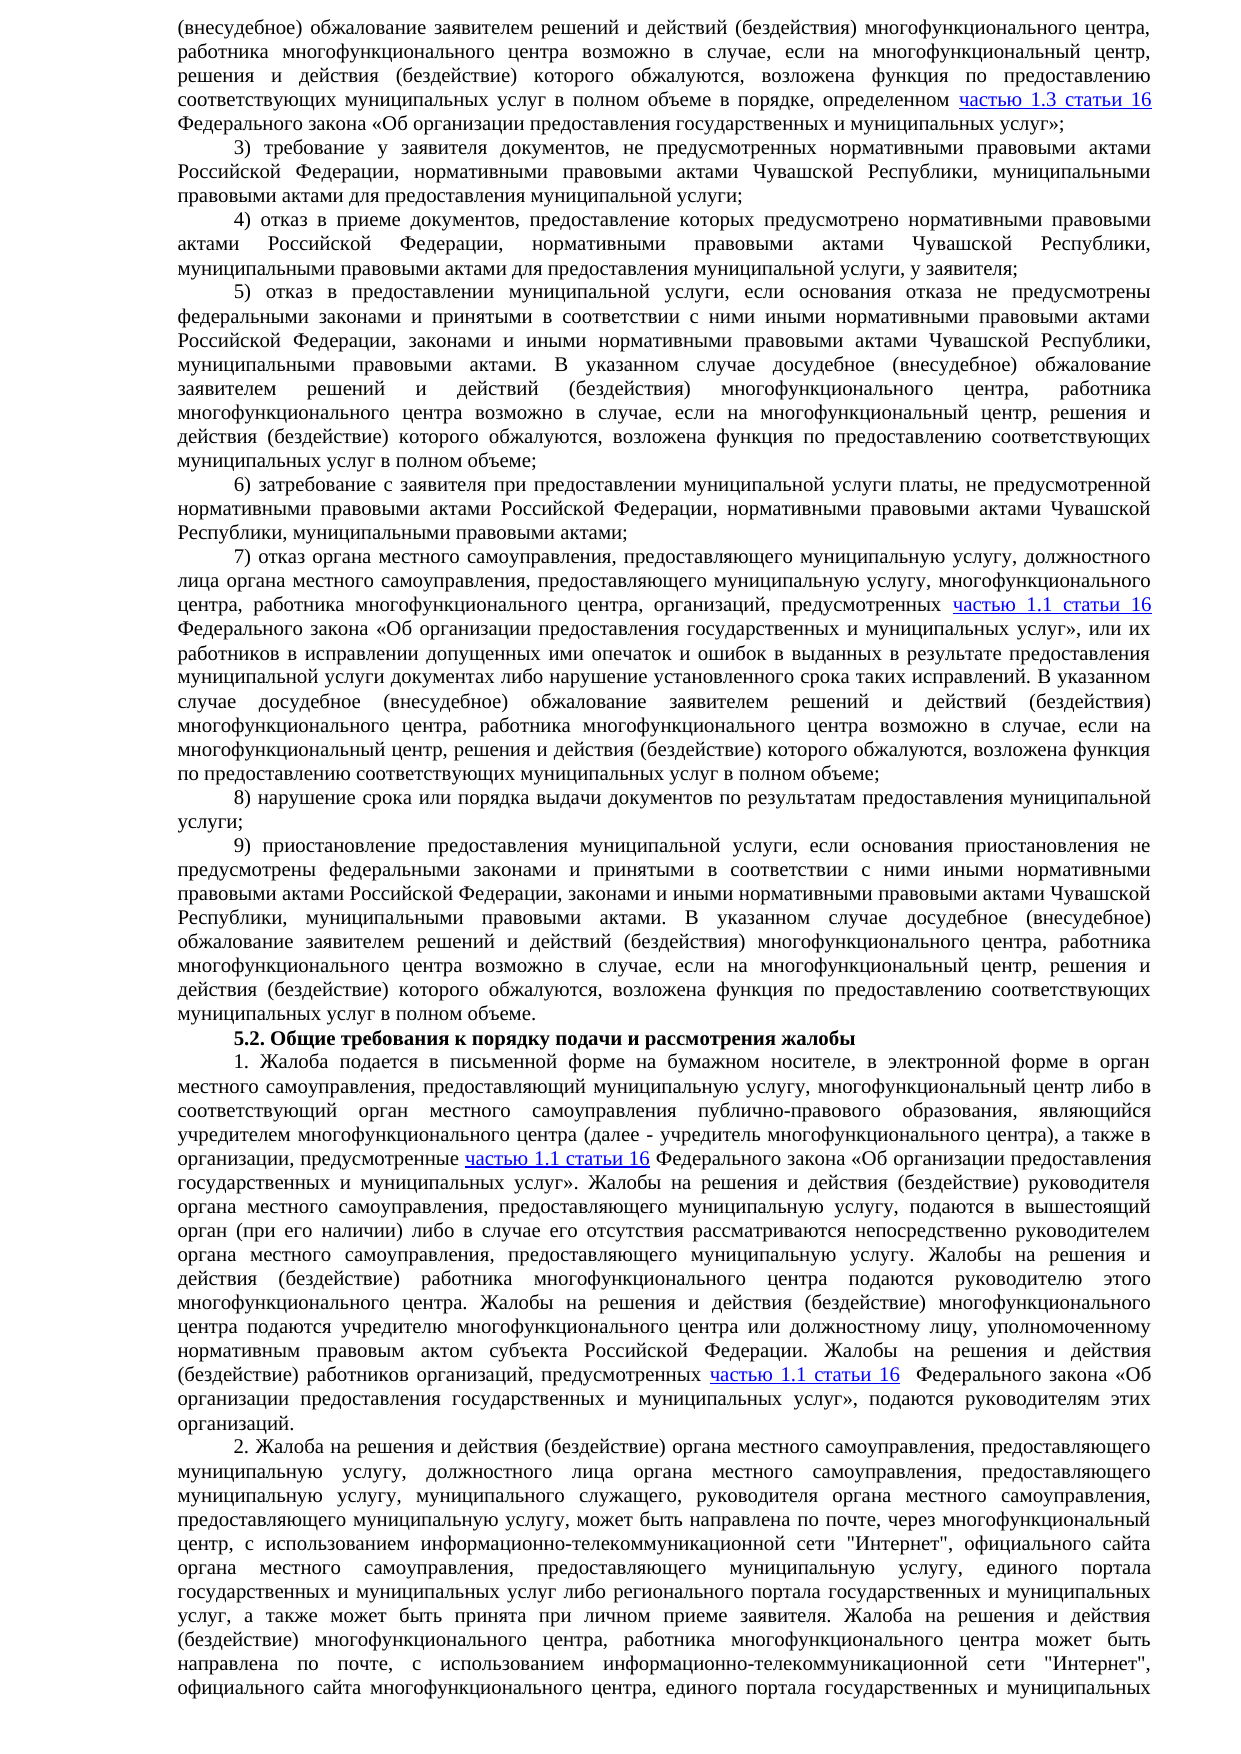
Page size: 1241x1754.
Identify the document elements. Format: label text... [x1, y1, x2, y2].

text 5) отказ в предоставлении муниципальной услуги, если основания отказа не предусмотрены федеральными законами и принятыми в соответствии с ними иными нормативными правовыми актами Российской Федерации, законами и иными нормативными правовыми актами Чувашской Республики, муниципальными правовыми актами. В указанном случае досудебное (внесудебное) обжалование заявителем решений и действий (бездействия) многофункционального центра, работника многофункционального центра возможно в случае, если на многофункциональный центр, решения и действия (бездействие) которого обжалуются, возложена функция по предоставлению соответствующих муниципальных услуг в полном объеме; [177, 279, 1152, 472]
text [177, 15, 1152, 135]
text 8) нарушение срока или порядка выдачи документов по результатам предоставления муниципальной услуги; [177, 785, 1152, 833]
text 9) приостановление предоставления муниципальной услуги, если основания приостановления не предусмотрены федеральными законами и принятыми в соответствии с ними иными нормативными правовыми актами Российской Федерации, законами и иными нормативными правовыми актами Чувашской Республики, муниципальными правовыми актами. В указанном случае досудебное (внесудебное) обжалование заявителем решений и действий (бездействия) многофункционального центра, работника многофункционального центра возможно в случае, если на многофункциональный центр, решения и действия (бездействие) которого обжалуются, возложена функция по предоставлению соответствующих муниципальных услуг в полном объеме. [177, 833, 1152, 1025]
text 4) отказ в приеме документов, предоставление которых предусмотрено нормативными правовыми актами Российской Федерации, нормативными правовыми актами Чувашской Республики, муниципальными правовыми актами для предоставления муниципальной услуги, у заявителя; [177, 207, 1152, 279]
text 3) требование у заявителя документов, не предусмотренных нормативными правовыми актами Российской Федерации, нормативными правовыми актами Чувашской Республики, муниципальными правовыми актами для предоставления муниципальной услуги; [177, 135, 1152, 207]
title 5.2. Общие требования к порядку подачи и рассмотрения жалобы [177, 1025, 1152, 1049]
text 1. Жалоба подается в письменной форме на бумажном носителе, в электронной форме в орган местного самоуправления, предоставляющий муниципальную услугу, многофункциональный центр либо в соответствующий орган местного самоуправления публично-правового образования, являющийся учредителем многофункционального центра (далее - учредитель многофункционального центра), а также в организации, предусмотренные частью 1.1 статьи 16 Федерального закона «Об организации предоставления государственных и муниципальных услуг». Жалобы на решения и действия (бездействие) руководителя органа местного самоуправления, предоставляющего муниципальную услугу, подаются в вышестоящий орган (при его наличии) либо в случае его отсутствия рассматриваются непосредственно руководителем органа местного самоуправления, предоставляющего муниципальную услугу. Жалобы на решения и действия (бездействие) работника многофункционального центра подаются руководителю этого многофункционального центра. Жалобы на решения и действия (бездействие) многофункционального центра подаются учредителю многофункционального центра или должностному лицу, уполномоченному нормативным правовым актом субъекта Российской Федерации. Жалобы на решения и действия (бездействие) работников организаций, предусмотренных частью 1.1 статьи 16 Федерального закона «Об организации предоставления государственных и муниципальных услуг», подаются руководителям этих организаций. [177, 1049, 1152, 1434]
text 6) затребование с заявителя при предоставлении муниципальной услуги платы, не предусмотренной нормативными правовыми актами Российской Федерации, нормативными правовыми актами Чувашской Республики, муниципальными правовыми актами; [177, 472, 1152, 544]
text 7) отказ органа местного самоуправления, предоставляющего муниципальную услугу, должностного лица органа местного самоуправления, предоставляющего муниципальную услугу, многофункционального центра, работника многофункционального центра, организаций, предусмотренных частью 1.1 статьи 16 Федерального закона «Об организации предоставления государственных и муниципальных услуг», или их работников в исправлении допущенных ими опечаток и ошибок в выданных в результате предоставления муниципальной услуги документах либо нарушение установленного срока таких исправлений. В указанном случае досудебное (внесудебное) обжалование заявителем решений и действий (бездействия) многофункционального центра, работника многофункционального центра возможно в случае, если на многофункциональный центр, решения и действия (бездействие) которого обжалуются, возложена функция по предоставлению соответствующих муниципальных услуг в полном объеме; [177, 544, 1152, 785]
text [177, 1434, 1152, 1699]
